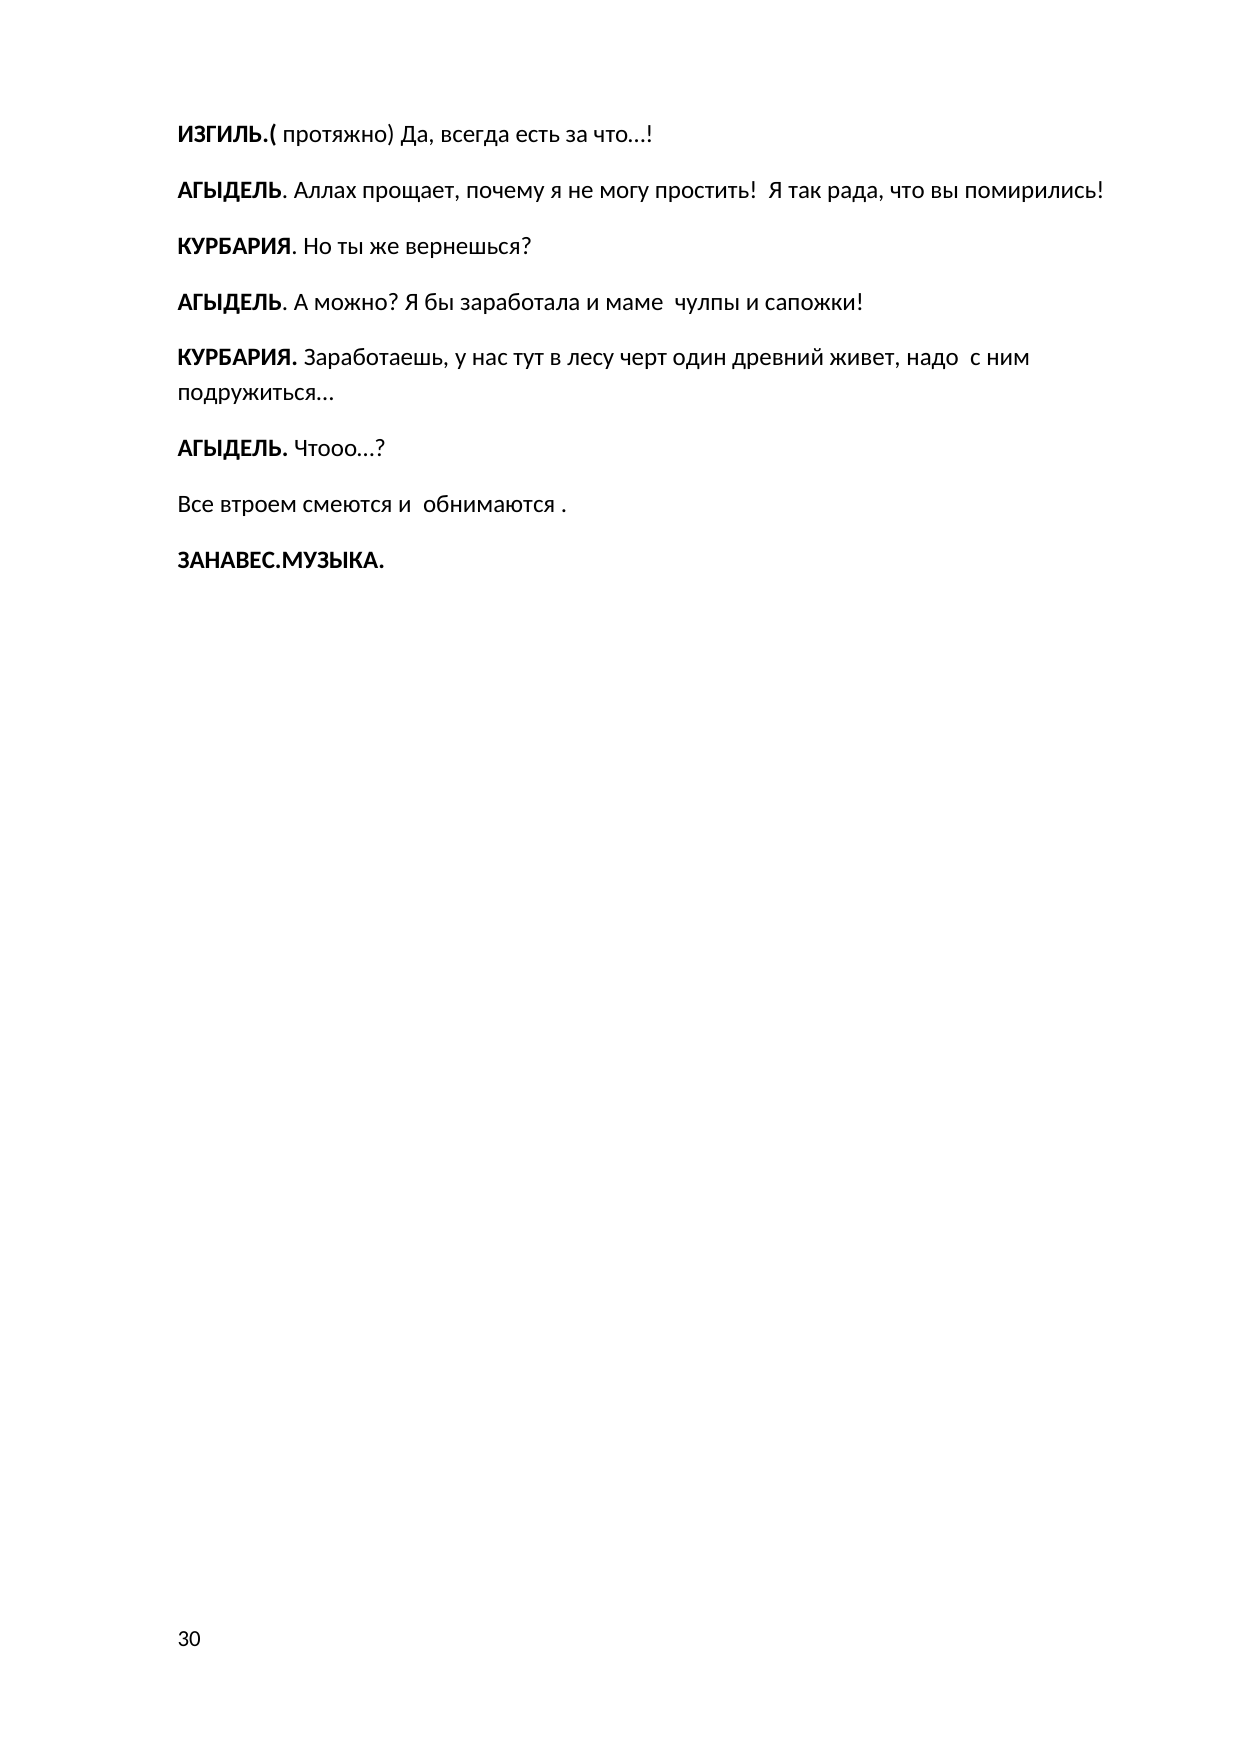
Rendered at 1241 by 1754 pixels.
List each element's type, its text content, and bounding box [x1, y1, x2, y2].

text ЗАНАВЕС.МУЗЫКА. [177, 544, 1152, 574]
text ИЗГИЛЬ.( протяжно) Да, всегда есть за что…! [177, 118, 1152, 149]
text Все втроем смеются и обнимаются . [177, 488, 1152, 519]
text АГЫДЕЛЬ. А можно? Я бы заработала и маме чулпы и сапожки! [177, 286, 1152, 316]
text КУРБАРИЯ. Но ты же вернешься? [177, 230, 1152, 260]
text КУРБАРИЯ. Заработаешь, у нас тут в лесу черт один древний живет, надо с ним подружиться… [177, 341, 1152, 407]
text АГЫДЕЛЬ. Чтооо…? [177, 432, 1152, 463]
text АГЫДЕЛЬ. Аллах прощает, почему я не могу простить! Я так рада, что вы помирились! [177, 174, 1152, 204]
